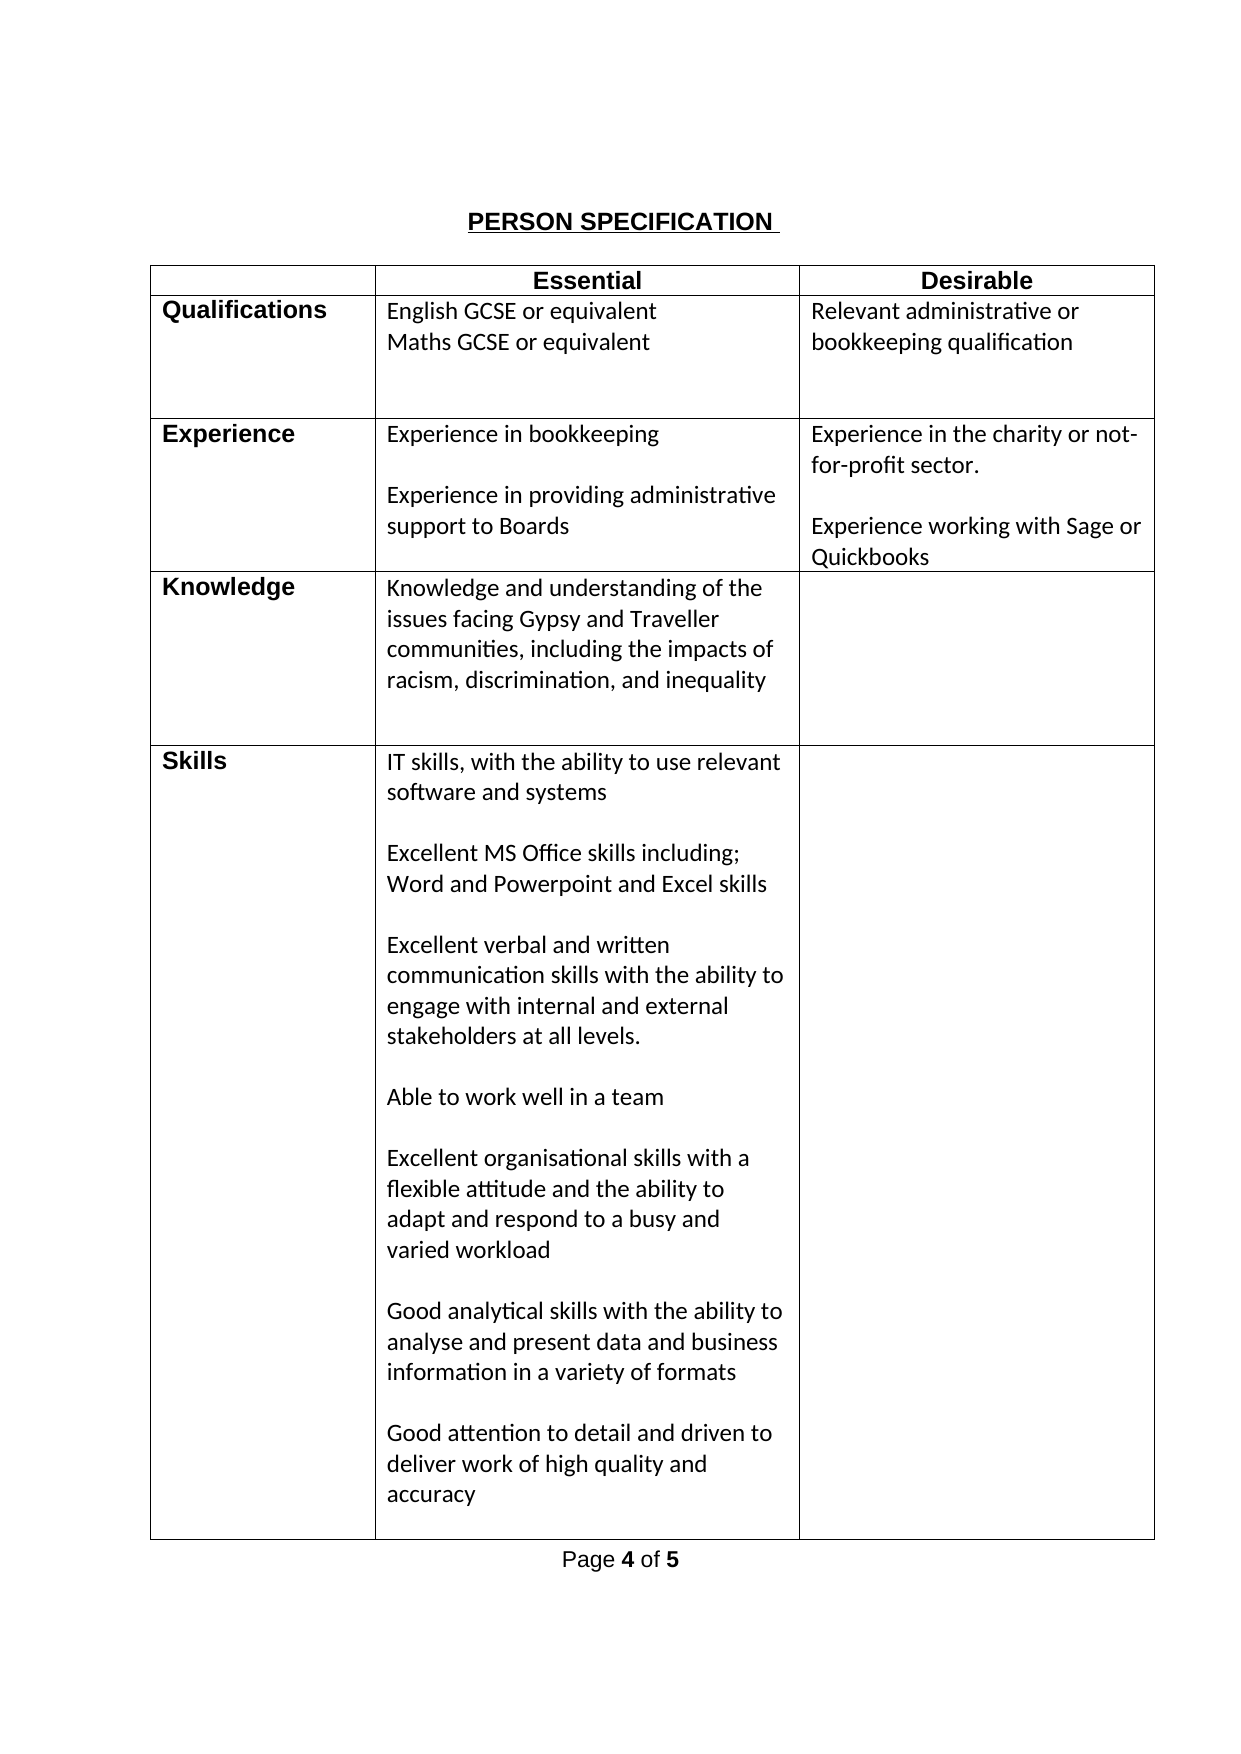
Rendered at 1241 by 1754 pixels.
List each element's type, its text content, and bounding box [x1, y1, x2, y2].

table_cell Knowledge [151, 572, 375, 745]
table_cell [800, 746, 1154, 1539]
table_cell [376, 746, 799, 1539]
table_cell Relevant administrative or bookkeeping qualification [800, 296, 1154, 418]
table_cell Qualifications [151, 296, 375, 418]
table_header Essential [376, 266, 799, 294]
table_cell [800, 572, 1154, 745]
table_cell English GCSE or equivalent Maths GCSE or equivalent [376, 296, 799, 418]
table_header Desirable [800, 266, 1154, 294]
table_cell Experience in the charity or not-for-profit sector. Experience working with Sage or Quickbooks [800, 419, 1154, 571]
text PERSON SPECIFICATION [150, 207, 1090, 236]
table_cell Experience [151, 419, 375, 571]
table_cell Experience in bookkeeping Experience in providing administrative support to Boards [376, 419, 799, 571]
table_header [151, 266, 375, 294]
table_cell Skills [151, 746, 375, 1539]
table_cell Knowledge and understanding of the issues facing Gypsy and Traveller communities, including the impacts of racism, discrimination, and inequality [376, 572, 799, 745]
